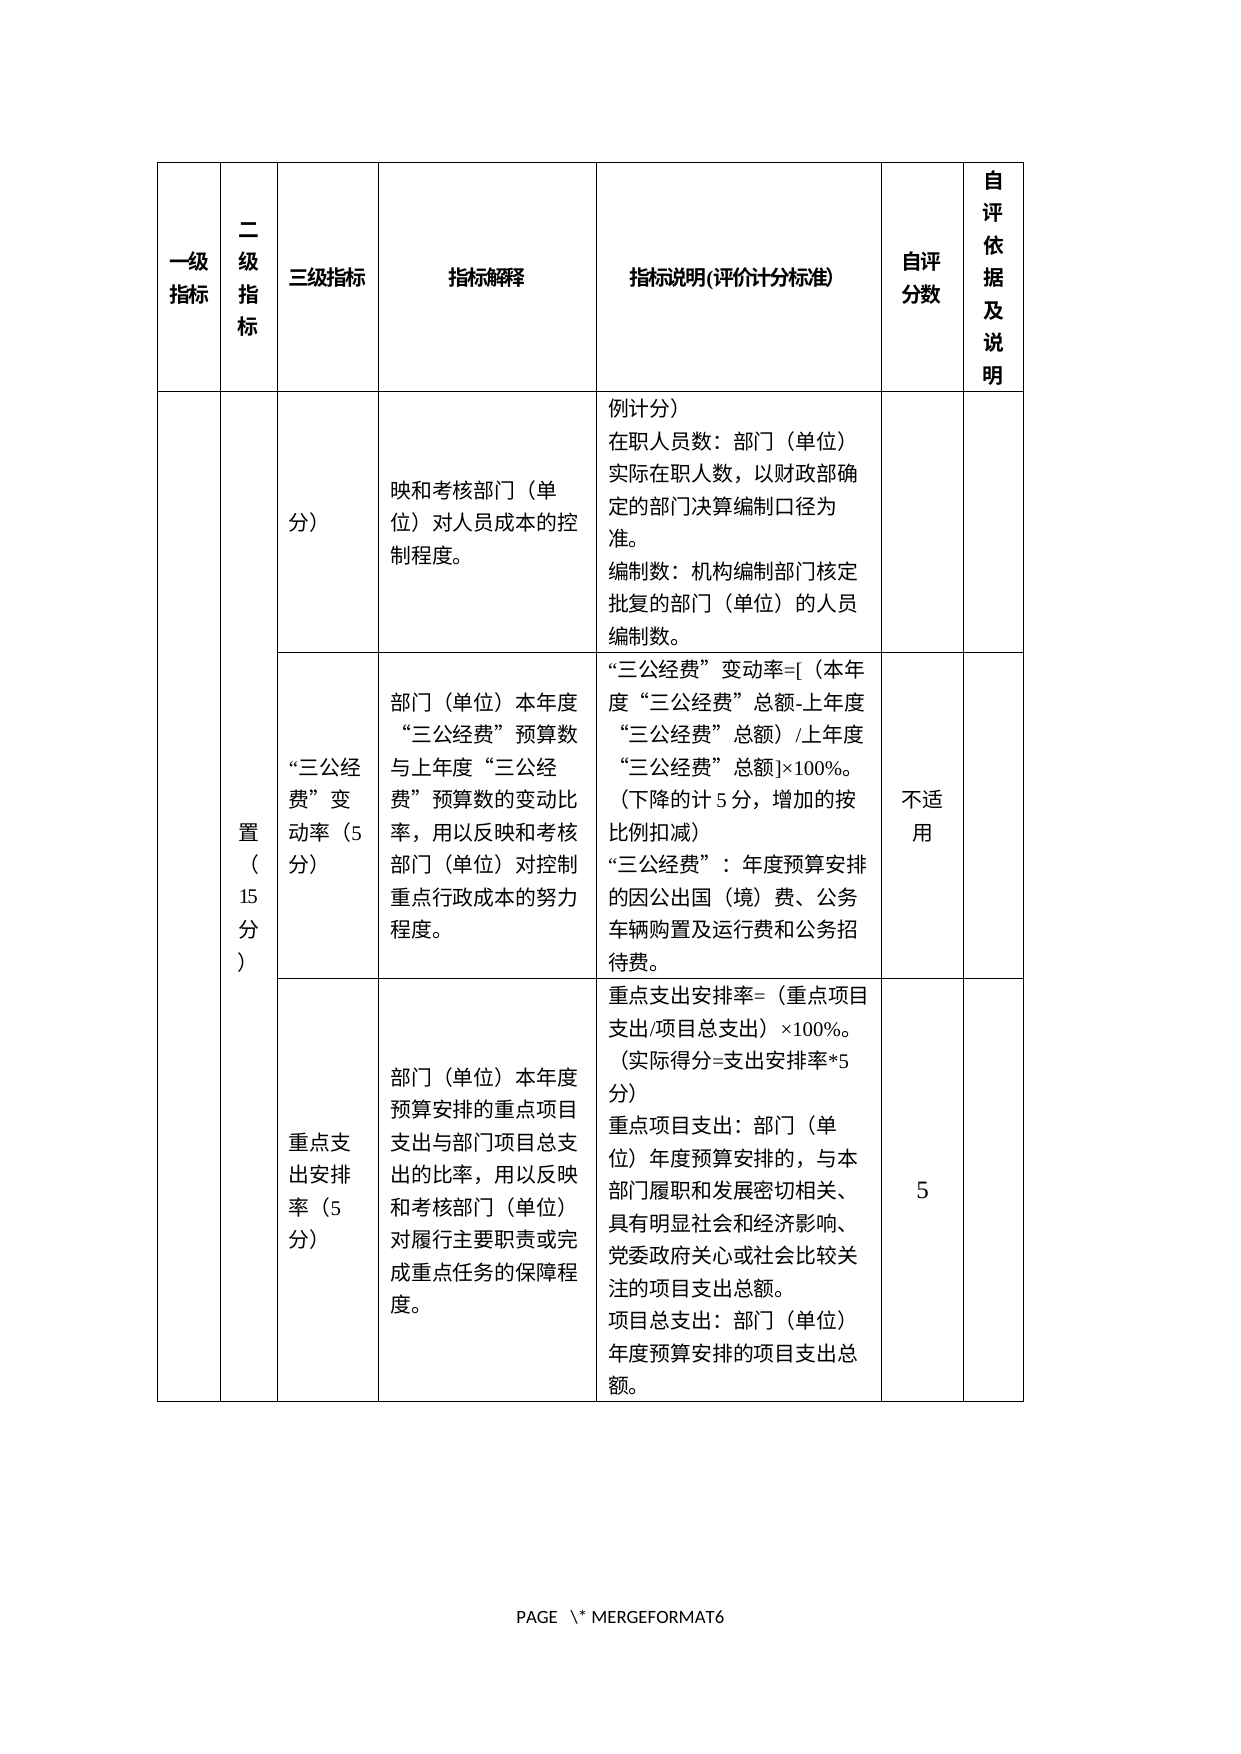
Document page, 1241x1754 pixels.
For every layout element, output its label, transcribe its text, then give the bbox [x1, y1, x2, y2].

table_cell 部门（单位）本年度预算安排的重点项目支出与部门项目总支出的比率，用以反映和考核部门（单位）对履行主要职责或完成重点任务的保障程度。 [379, 979, 596, 1401]
table_cell [964, 392, 1023, 652]
table_cell “三公经费”变动率=[（本年度“三公经费”总额-上年度“三公经费”总额）/上年度“三公经费”总额]×100%。（下降的计5分，增加的按比例扣减） “三公经费”：年度预算安排的因公出国（境）费、公务车辆购置及运行费和公务招待费。 [597, 653, 881, 978]
table_header 自评 依据及说明 [964, 163, 1023, 391]
table_header 一级指标 [158, 163, 220, 391]
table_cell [597, 392, 881, 652]
table_cell [964, 653, 1023, 978]
table_header 自评 分数 [882, 163, 963, 391]
table_cell 重点支出安排率=（重点项目支出/项目总支出）×100%。（实际得分=支出安排率*5分） 重点项目支出：部门（单位）年度预算安排的，与本部门履职和发展密切相关、具有明显社会和经济影响、党委政府关心或社会比较关注的项目支出总额。 项目总支出：部门（单位）年度预算安排的项目支出总额。 [597, 979, 881, 1401]
table_header 二级指标 [221, 163, 277, 391]
table_cell 预算配置（15分） [221, 392, 277, 1401]
table_cell “三公经费”变动率（5分） [278, 653, 378, 978]
table_header 指标说明(评价计分标准） [597, 163, 881, 391]
table_cell 重点支出安排率（5分） [278, 979, 378, 1401]
table_cell 在职人员控制率（5分） [278, 392, 378, 652]
table_cell 5 [882, 979, 963, 1401]
table_header 三级指标 [278, 163, 378, 391]
table_cell 不适用 [882, 653, 963, 978]
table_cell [379, 392, 596, 652]
table_cell [964, 979, 1023, 1401]
table_cell 2 [882, 392, 963, 652]
table_cell 部门（单位）本年度“三公经费”预算数与上年度“三公经费”预算数的变动比率，用以反映和考核部门（单位）对控制重点行政成本的努力程度。 [379, 653, 596, 978]
table_header 指标解释 [379, 163, 596, 391]
